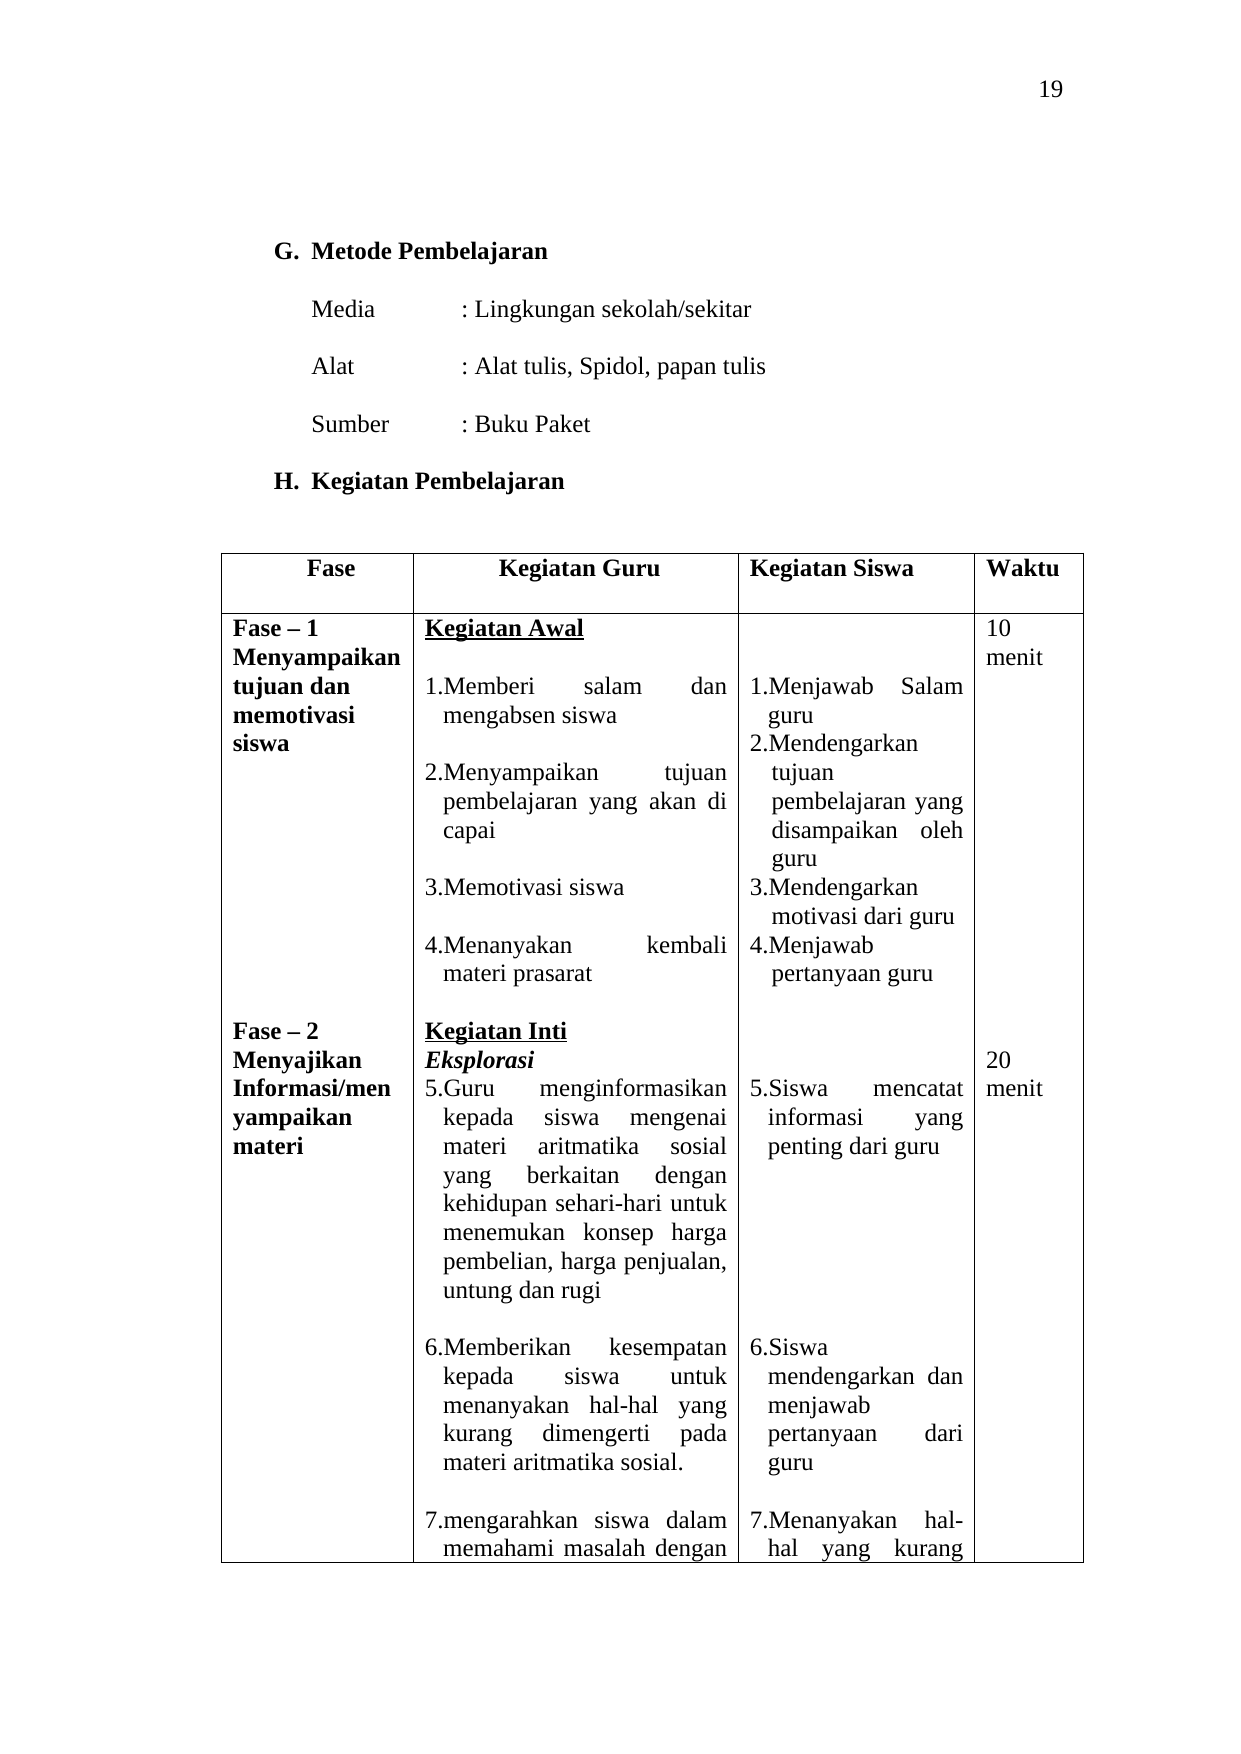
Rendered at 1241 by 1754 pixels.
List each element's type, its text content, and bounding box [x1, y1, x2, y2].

table_header Waktu [975, 554, 1083, 612]
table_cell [414, 614, 738, 1562]
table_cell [222, 614, 413, 1562]
list Alat : Alat tulis, Spidol, papan tulis [311, 351, 1063, 380]
table_header Kegiatan Siswa [739, 554, 974, 612]
table_header Fase [222, 554, 413, 612]
list Sumber : Buku Paket [311, 409, 1063, 437]
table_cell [739, 614, 974, 1562]
list Media : Lingkungan sekolah/sekitar [311, 294, 1063, 322]
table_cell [975, 614, 1083, 1562]
list Metode Pembelajaran [274, 236, 1063, 265]
table_header Kegiatan Guru [414, 554, 738, 612]
list Kegiatan Pembelajaran [274, 466, 1063, 495]
